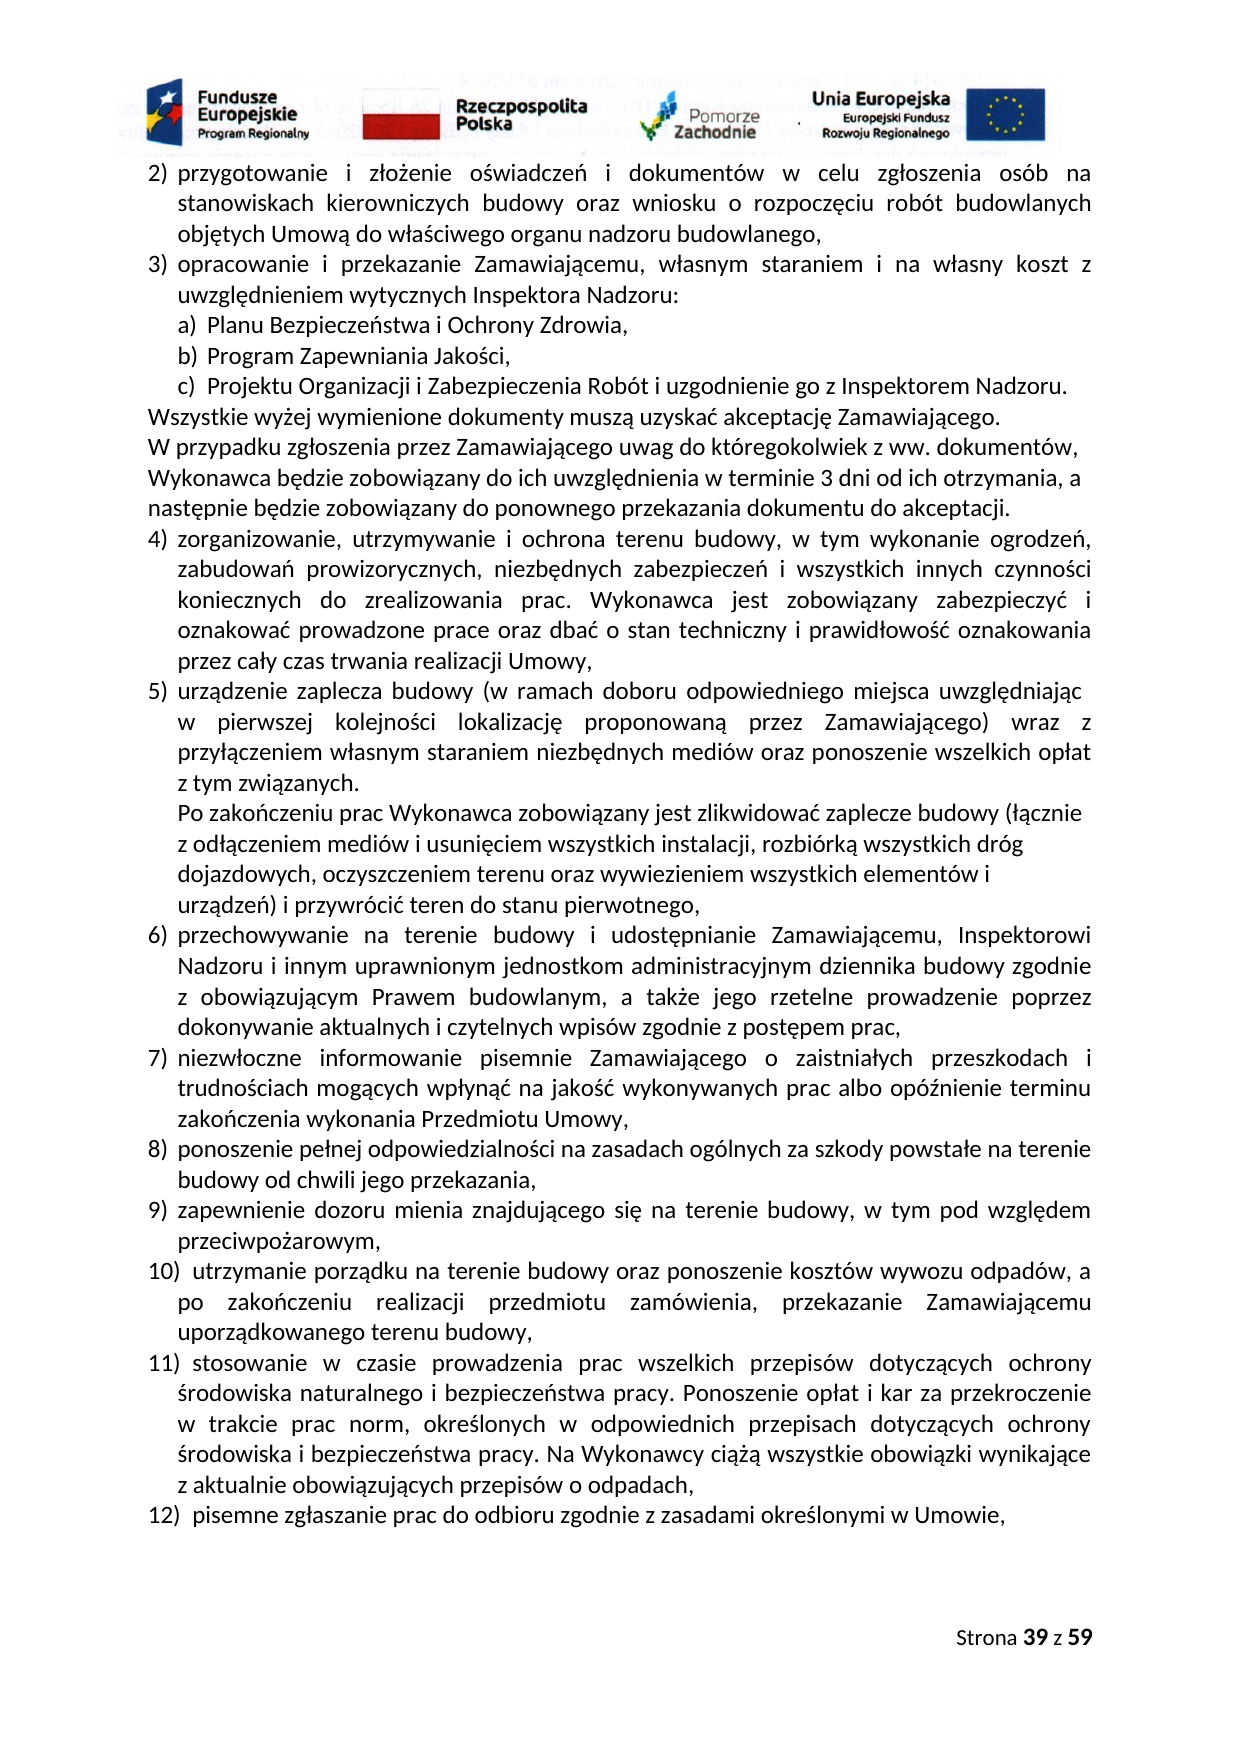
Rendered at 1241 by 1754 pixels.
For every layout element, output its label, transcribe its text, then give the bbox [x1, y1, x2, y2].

picture [118, 73, 1062, 157]
list Program Zapewniania Jakości, [177, 340, 1092, 370]
list utrzymanie porządku na terenie budowy oraz ponoszenie kosztów wywozu odpadów, a po zakończeniu realizacji przedmiotu zamówienia, przekazanie Zamawiającemu uporządkowanego terenu budowy, [148, 1255, 1092, 1347]
text Po zakończeniu prac Wykonawca zobowiązany jest zlikwidować zaplecze budowy (łącznie z odłączeniem mediów i usunięciem wszystkich instalacji, rozbiórką wszystkich dróg dojazdowych, oczyszczeniem terenu oraz wywiezieniem wszystkich elementów i urządzeń) i przywrócić teren do stanu pierwotnego, [177, 798, 1092, 920]
list przechowywanie na terenie budowy i udostępnianie Zamawiającemu, Inspektorowi Nadzoru i innym uprawnionym jednostkom administracyjnym dziennika budowy zgodnie z obowiązującym Prawem budowlanym, a także jego rzetelne prowadzenie poprzez dokonywanie aktualnych i czytelnych wpisów zgodnie z postępem prac, [148, 920, 1092, 1042]
text Wszystkie wyżej wymienione dokumenty muszą uzyskać akceptację Zamawiającego. W przypadku zgłoszenia przez Zamawiającego uwag do któregokolwiek z ww. dokumentów, Wykonawca będzie zobowiązany do ich uwzględnienia w terminie 3 dni od ich otrzymania, a następnie będzie zobowiązany do ponownego przekazania dokumentu do akceptacji. [148, 401, 1092, 523]
list zorganizowanie, utrzymywanie i ochrona terenu budowy, w tym wykonanie ogrodzeń, zabudowań prowizorycznych, niezbędnych zabezpieczeń i wszystkich innych czynności koniecznych do zrealizowania prac. Wykonawca jest zobowiązany zabezpieczyć i oznakować prowadzone prace oraz dbać o stan techniczny i prawidłowość oznakowania przez cały czas trwania realizacji Umowy, [148, 523, 1092, 676]
list Planu Bezpieczeństwa i Ochrony Zdrowia, [177, 309, 1092, 340]
list pisemne zgłaszanie prac do odbioru zgodnie z zasadami określonymi w Umowie, [148, 1499, 1092, 1530]
list urządzenie zaplecza budowy (w ramach doboru odpowiedniego miejsca uwzględniając w pierwszej kolejności lokalizację proponowaną przez Zamawiającego) wraz z przyłączeniem własnym staraniem niezbędnych mediów oraz ponoszenie wszelkich opłat z tym związanych. [148, 676, 1092, 798]
list opracowanie i przekazanie Zamawiającemu, własnym staraniem i na własny koszt z uwzględnieniem wytycznych Inspektora Nadzoru: [148, 248, 1092, 309]
list zapewnienie dozoru mienia znajdującego się na terenie budowy, w tym pod względem przeciwpożarowym, [148, 1194, 1092, 1255]
list ponoszenie pełnej odpowiedzialności na zasadach ogólnych za szkody powstałe na terenie budowy od chwili jego przekazania, [148, 1133, 1092, 1194]
list niezwłoczne informowanie pisemnie Zamawiającego o zaistniałych przeszkodach i trudnościach mogących wpłynąć na jakość wykonywanych prac albo opóźnienie terminu zakończenia wykonania Przedmiotu Umowy, [148, 1042, 1092, 1133]
list przygotowanie i złożenie oświadczeń i dokumentów w celu zgłoszenia osób na stanowiskach kierowniczych budowy oraz wniosku o rozpoczęciu robót budowlanych objętych Umową do właściwego organu nadzoru budowlanego, [148, 157, 1092, 248]
list stosowanie w czasie prowadzenia prac wszelkich przepisów dotyczących ochrony środowiska naturalnego i bezpieczeństwa pracy. Ponoszenie opłat i kar za przekroczenie w trakcie prac norm, określonych w odpowiednich przepisach dotyczących ochrony środowiska i bezpieczeństwa pracy. Na Wykonawcy ciążą wszystkie obowiązki wynikające z aktualnie obowiązujących przepisów o odpadach, [148, 1347, 1092, 1499]
list Projektu Organizacji i Zabezpieczenia Robót i uzgodnienie go z Inspektorem Nadzoru. [177, 370, 1092, 401]
